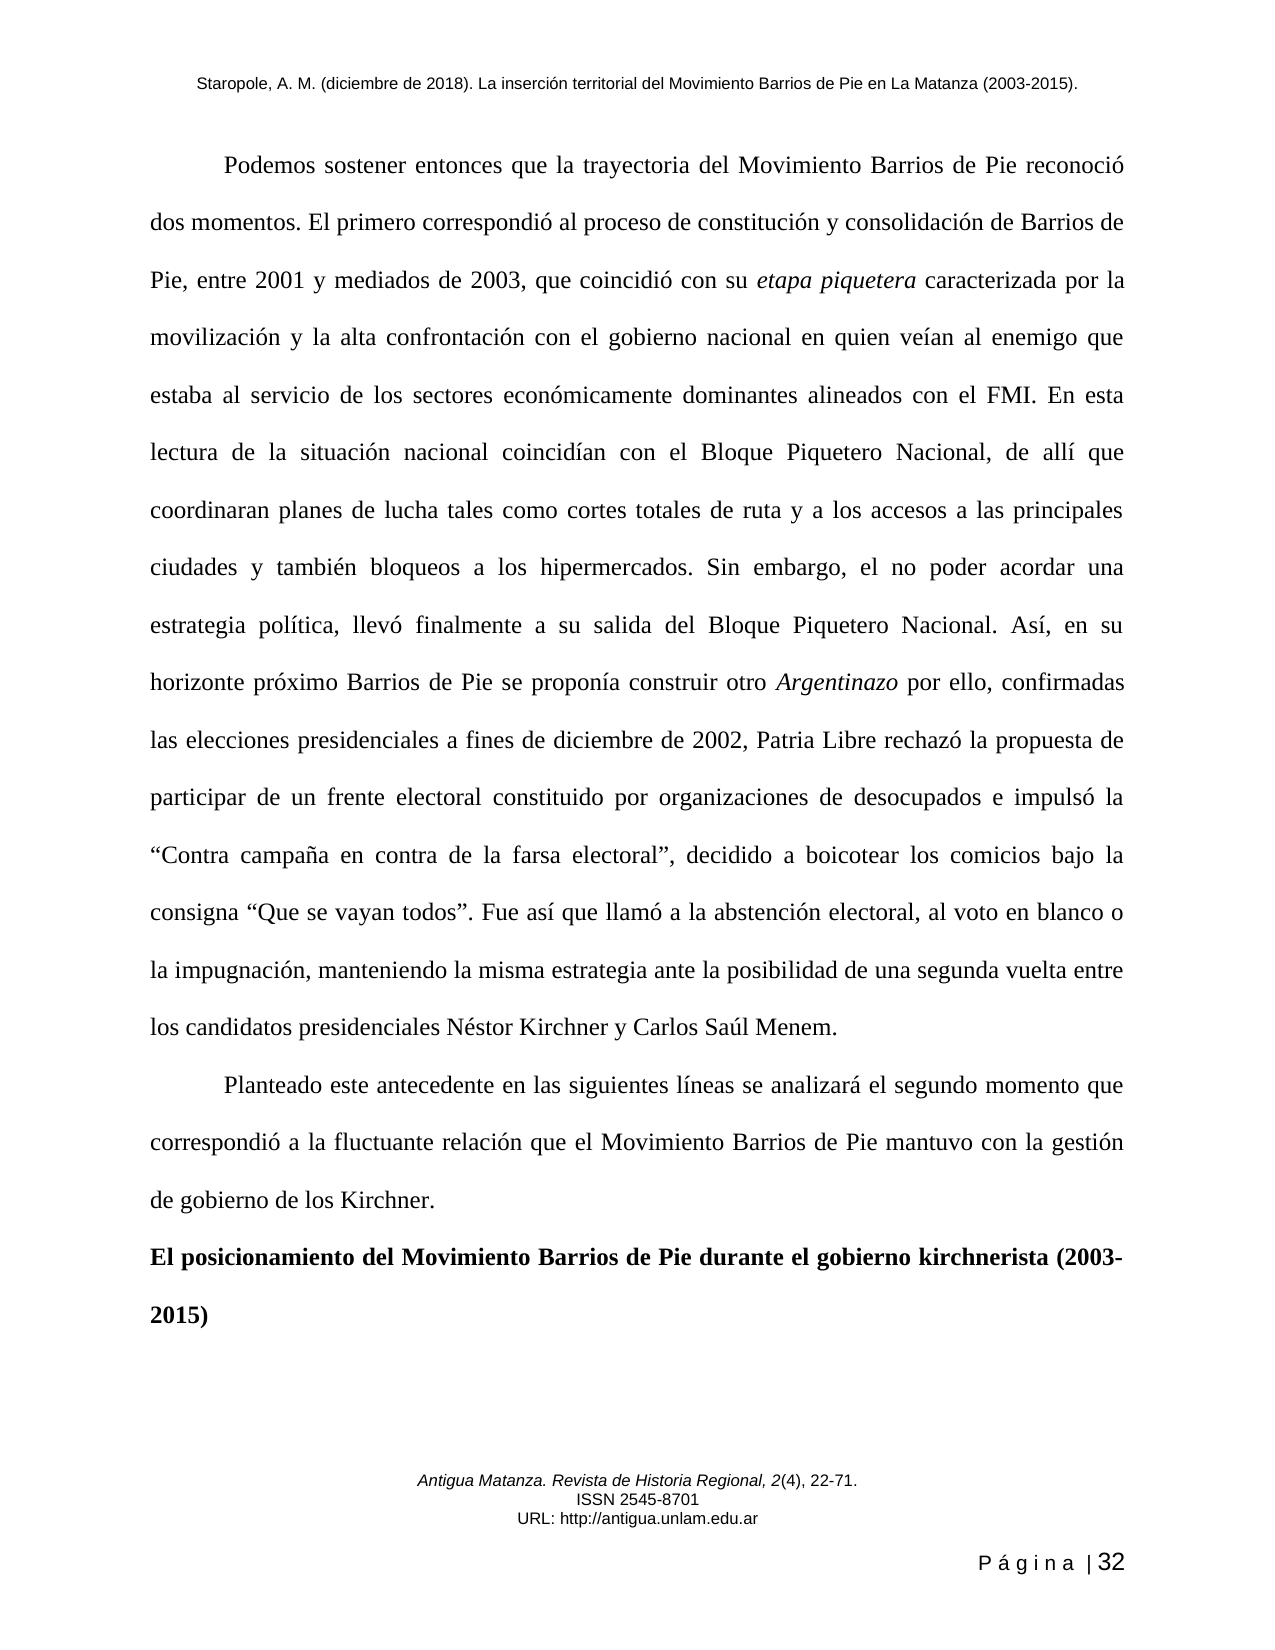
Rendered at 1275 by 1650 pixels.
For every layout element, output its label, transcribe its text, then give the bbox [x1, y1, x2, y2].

text Podemos sostener entonces que la trayectoria del Movimiento Barrios de Pie reconoció dos momentos. El primero correspondió al proceso de constitución y consolidación de Barrios de Pie, entre 2001 y mediados de 2003, que coincidió con su etapa piquetera caracterizada por la movilización y la alta confrontación con el gobierno nacional en quien veían al enemigo que estaba al servicio de los sectores económicamente dominantes alineados con el FMI. En esta lectura de la situación nacional coincidían con el Bloque Piquetero Nacional, de allí que coordinaran planes de lucha tales como cortes totales de ruta y a los accesos a las principales ciudades y también bloqueos a los hipermercados. Sin embargo, el no poder acordar una estrategia política, llevó finalmente a su salida del Bloque Piquetero Nacional. Así, en su horizonte próximo Barrios de Pie se proponía construir otro Argentinazo por ello, confirmadas las elecciones presidenciales a fines de diciembre de 2002, Patria Libre rechazó la propuesta de participar de un frente electoral constituido por organizaciones de desocupados e impulsó la “Contra campaña en contra de la farsa electoral”, decidido a boicotear los comicios bajo la consigna “Que se vayan todos”. Fue así que llamó a la abstención electoral, al voto en blanco o la impugnación, manteniendo la misma estrategia ante la posibilidad de una segunda vuelta entre los candidatos presidenciales Néstor Kirchner y Carlos Saúl Menem. [150, 150, 1125, 1041]
text El posicionamiento del Movimiento Barrios de Pie durante el gobierno kirchnerista (2003-2015) [150, 1242, 1125, 1329]
text Planteado este antecedente en las siguientes líneas se analizará el segundo momento que correspondió a la fluctuante relación que el Movimiento Barrios de Pie mantuvo con la gestión de gobierno de los Kirchner. [150, 1070, 1125, 1214]
